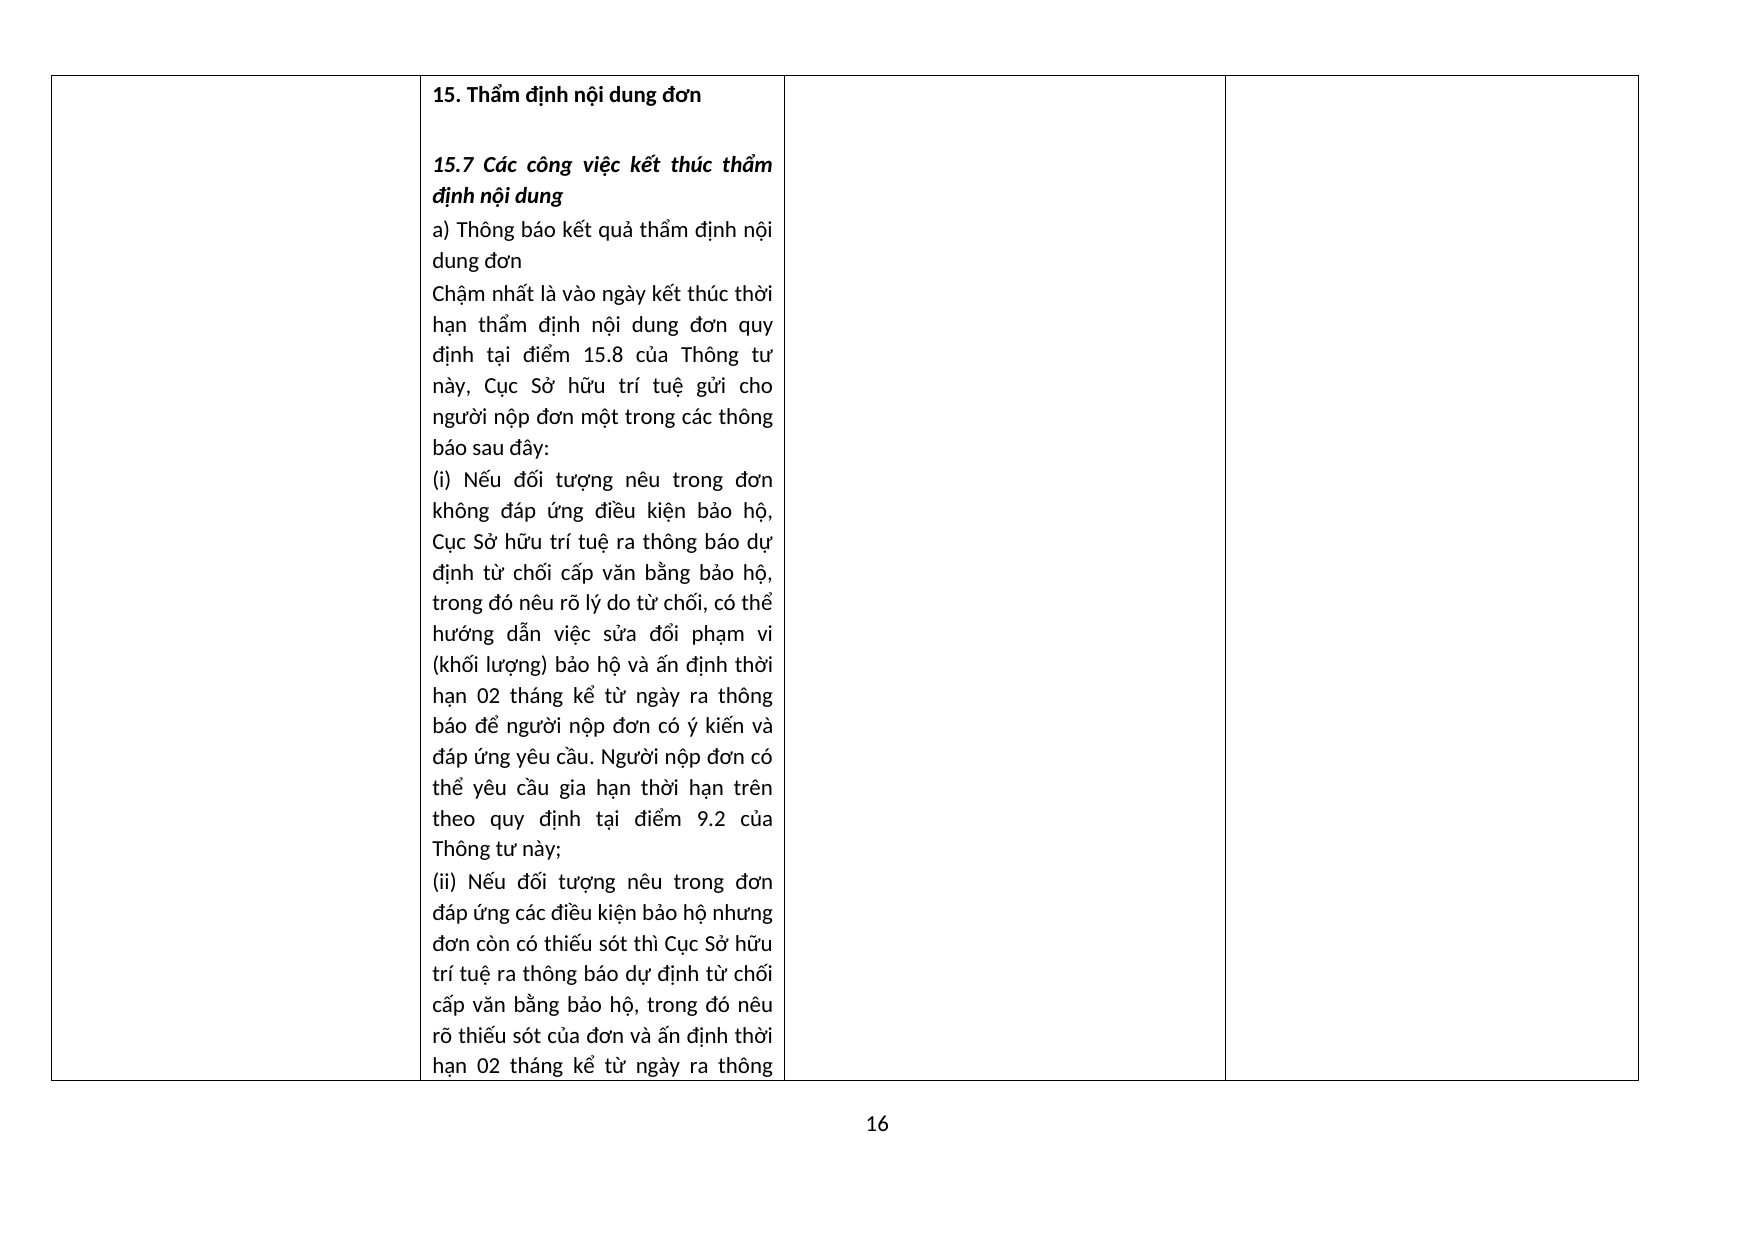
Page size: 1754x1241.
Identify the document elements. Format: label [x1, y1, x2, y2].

table_cell [421, 76, 784, 1079]
table_cell [785, 76, 1225, 1079]
table_cell [52, 76, 420, 1079]
table_cell [1226, 76, 1638, 1079]
